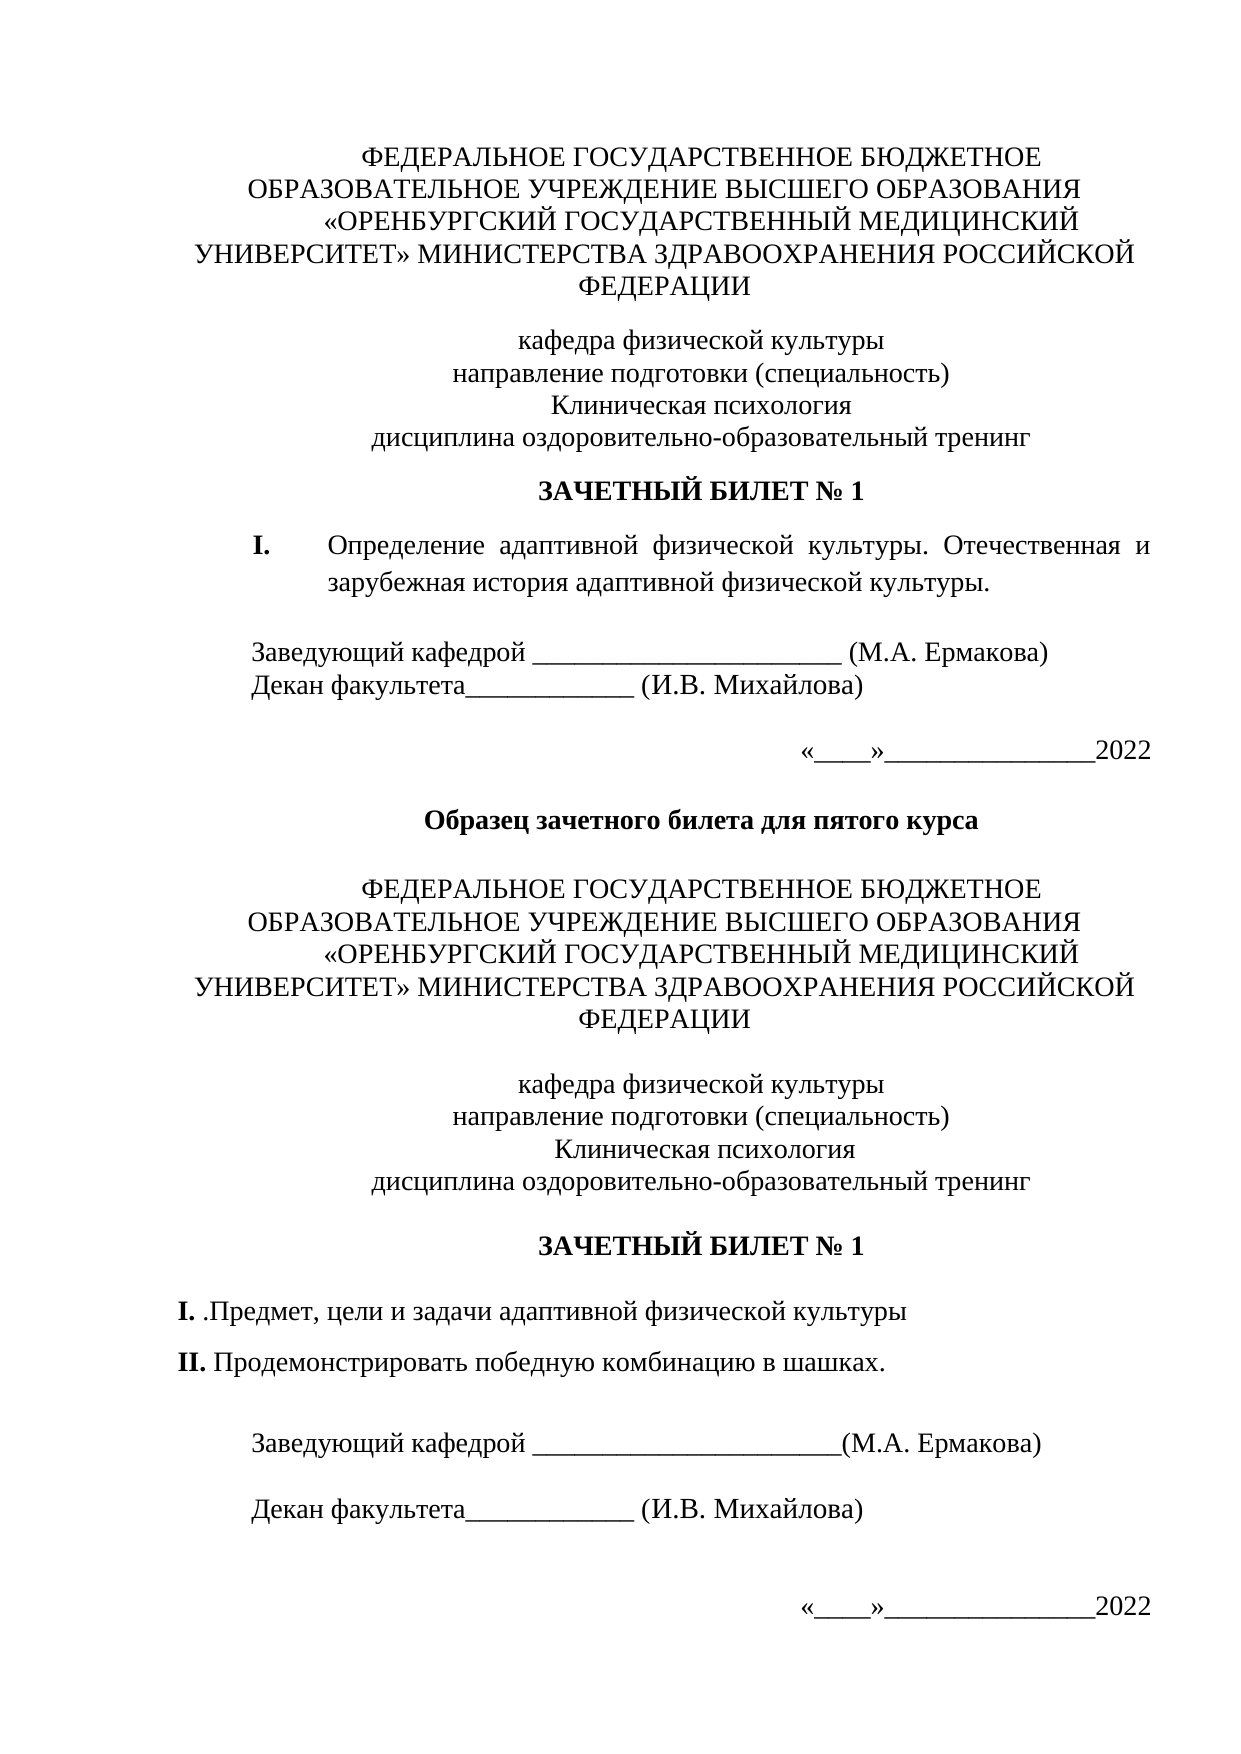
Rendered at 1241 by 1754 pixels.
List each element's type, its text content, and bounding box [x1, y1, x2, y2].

text дисциплина оздоровительно-образовательный тренинг [177, 420, 1152, 453]
text Декан факультета____________ (И.В. Михайлова) [177, 667, 1152, 701]
text II. Продемонстрировать победную комбинацию в шашках. [177, 1345, 1152, 1378]
text Декан факультета____________ (И.В. Михайлова) [177, 1491, 1152, 1524]
text ЗАЧЕТНЫЙ БИЛЕТ № 1 [177, 474, 1152, 507]
text ЗАЧЕТНЫЙ БИЛЕТ № 1 [177, 1229, 1152, 1261]
text «____»_______________2022 [177, 733, 1152, 766]
text направление подготовки (специальность) [177, 356, 1152, 388]
text ФЕДЕРАЛЬНОЕ ГОСУДАРСТВЕННОЕ БЮДЖЕТНОЕ ОБРАЗОВАТЕЛЬНОЕ УЧРЕЖДЕНИЕ ВЫСШЕГО ОБРАЗОВАНИЯ [177, 140, 1152, 204]
text I. .Предмет, цели и задачи адаптивной физической культуры [177, 1294, 1152, 1326]
text «ОРЕНБУРГСКИЙ ГОСУДАРСТВЕННЫЙ МЕДИЦИНСКИЙ УНИВЕРСИТЕТ» МИНИСТЕРСТВА ЗДРАВООХРАНЕНИЯ РОССИЙСКОЙ ФЕДЕРАЦИИ [177, 937, 1152, 1034]
text ФЕДЕРАЛЬНОЕ ГОСУДАРСТВЕННОЕ БЮДЖЕТНОЕ ОБРАЗОВАТЕЛЬНОЕ УЧРЕЖДЕНИЕ ВЫСШЕГО ОБРАЗОВАНИЯ [177, 873, 1152, 937]
text кафедра физической культуры [177, 323, 1152, 356]
text Заведующий кафедрой ______________________(М.А. Ермакова) [177, 1426, 1152, 1459]
text Клиническая психология [177, 1132, 1152, 1164]
text кафедра физической культуры [177, 1067, 1152, 1099]
text дисциплина оздоровительно-образовательный тренинг [177, 1164, 1152, 1197]
text Заведующий кафедрой ______________________ (М.А. Ермакова) [177, 635, 1152, 667]
text «ОРЕНБУРГСКИЙ ГОСУДАРСТВЕННЫЙ МЕДИЦИНСКИЙ УНИВЕРСИТЕТ» МИНИСТЕРСТВА ЗДРАВООХРАНЕНИЯ РОССИЙСКОЙ ФЕДЕРАЦИИ [177, 204, 1152, 302]
text Клиническая психология [177, 388, 1152, 420]
list Образец зачетного билета для пятого курса [177, 803, 1152, 835]
text направление подготовки (специальность) [177, 1099, 1152, 1132]
list Определение адаптивной физической культуры. Отечественная и зарубежная история адаптивной физической культуры. [252, 528, 1152, 598]
text «____»_______________2022 [177, 1589, 1152, 1622]
